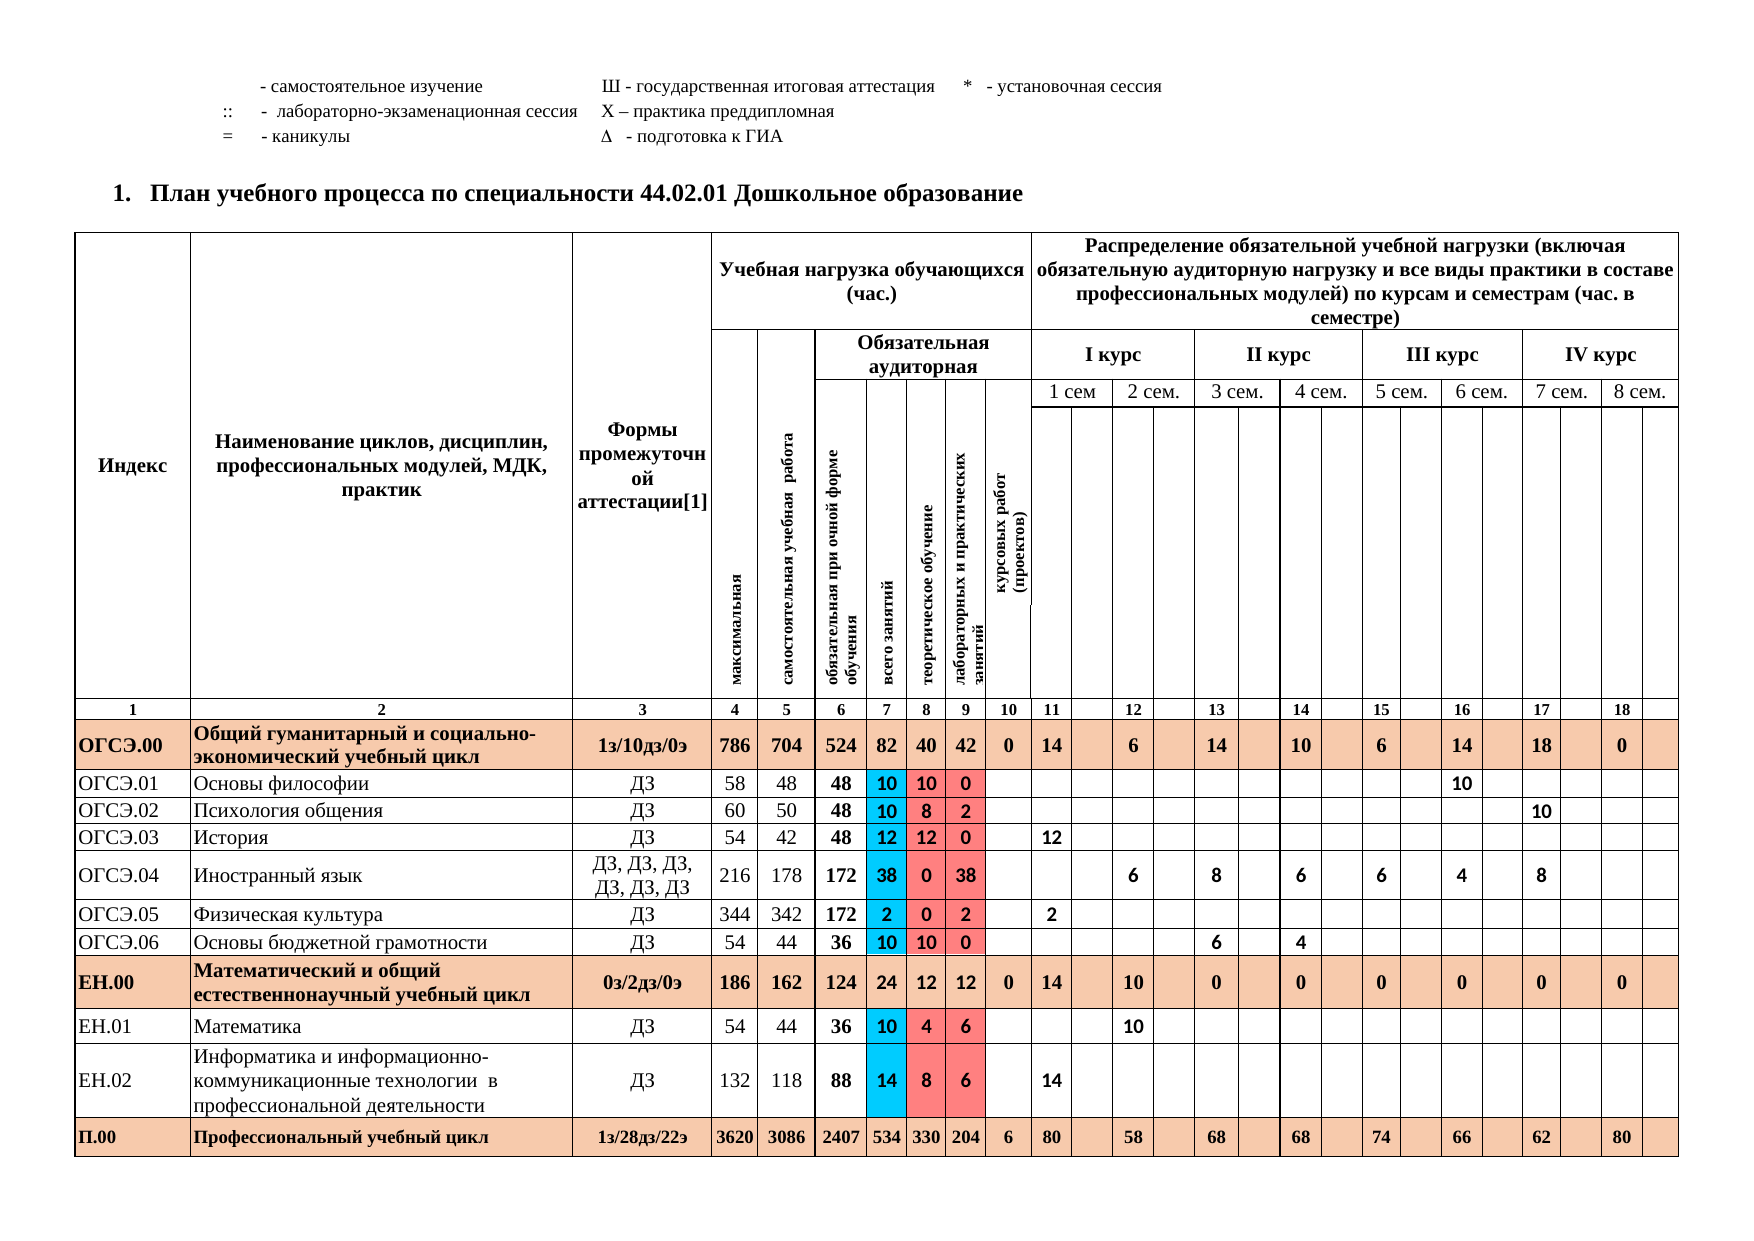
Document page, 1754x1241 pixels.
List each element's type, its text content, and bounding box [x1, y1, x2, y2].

table_cell 524 [816, 720, 866, 769]
table_cell [986, 851, 1031, 899]
table_cell [1523, 824, 1560, 850]
table_cell [1483, 798, 1522, 823]
table_cell 534 [867, 1118, 906, 1156]
table_cell 4 [1281, 929, 1321, 954]
table_cell [1072, 1009, 1112, 1043]
table_cell 2 [946, 900, 985, 928]
table_cell [1072, 699, 1112, 719]
table_cell [986, 605, 1030, 698]
table_cell [1363, 798, 1400, 823]
table_cell [1154, 851, 1194, 899]
table_cell [1281, 900, 1321, 928]
table_cell [1483, 770, 1522, 797]
table_cell [1643, 824, 1678, 850]
table_cell [1643, 770, 1678, 797]
table_cell 16 [1442, 699, 1482, 719]
table_cell 1з/28дз/22э [573, 1118, 711, 1156]
table_cell 8 [907, 798, 945, 823]
table_cell [1523, 900, 1560, 928]
table_cell 0 [1602, 720, 1642, 769]
table_cell [1363, 1044, 1400, 1117]
table_cell 4 [712, 699, 757, 719]
table_cell 36 [816, 929, 866, 954]
table_cell [1602, 408, 1642, 698]
table_cell 6 [946, 1044, 985, 1117]
table_header Учебная нагрузка обучающихся (час.) [712, 233, 1031, 329]
table_cell 186 [712, 956, 757, 1008]
table_cell ОГСЭ.03 [76, 824, 190, 850]
table_cell [1523, 408, 1560, 698]
table_cell 18 [1523, 720, 1560, 769]
table_cell 50 [758, 798, 814, 823]
table_cell 13 [1195, 699, 1238, 719]
table_cell Профессиональный учебный цикл [191, 1118, 572, 1156]
table_cell 6 [1195, 929, 1238, 954]
table_cell [1032, 408, 1071, 605]
table_cell [1442, 929, 1482, 954]
text = - каникулы - подготовка к ГИА [149, 124, 1679, 146]
table_cell [1072, 956, 1112, 1008]
table_cell [1195, 1044, 1238, 1117]
table_cell [1561, 699, 1601, 719]
table_cell 3 сем. [1195, 380, 1279, 406]
table_cell [1483, 929, 1522, 954]
table_cell ОГСЭ.01 [76, 770, 190, 797]
table_cell [1401, 798, 1441, 823]
list План учебного процесса по специальности 44.02.01 Дошкольное образование [112, 178, 1679, 207]
table_cell 38 [946, 851, 985, 899]
table_cell 15 [1363, 699, 1400, 719]
table_cell Обязательная аудиторная [816, 330, 1031, 378]
table_cell [1442, 900, 1482, 928]
table_header Распределение обязательной учебной нагрузки (включая обязательную аудиторную нагрузку и все виды практики в составе профессиональных модулей) по курсам и семестрам (час. в семестре) [1032, 233, 1678, 329]
table_cell 0 [1195, 956, 1238, 1008]
table_cell [1281, 1009, 1321, 1043]
table_cell [1442, 1044, 1482, 1117]
table_cell 344 [712, 900, 757, 928]
table_cell 204 [946, 1118, 985, 1156]
table_cell 4 сем. [1281, 380, 1362, 406]
table_cell [1281, 798, 1321, 823]
table_cell ДЗ [573, 824, 711, 850]
table_cell 10 [907, 929, 945, 954]
table_cell [1442, 798, 1482, 823]
table_cell 5 сем. [1363, 380, 1441, 406]
table_cell Информатика и информационно-коммуникационные технологии в профессиональной деятельности [191, 1044, 572, 1117]
table_cell [1483, 956, 1522, 1008]
table_cell 2 сем. [1113, 380, 1194, 406]
table_cell [1442, 824, 1482, 850]
table_cell 6 [1363, 720, 1400, 769]
table_cell 14 [1195, 720, 1238, 769]
table_cell [1561, 851, 1601, 899]
table_cell 12 [907, 824, 945, 850]
table_cell [1643, 929, 1678, 954]
table_cell 10 [867, 1009, 906, 1043]
table_cell ОГСЭ.05 [76, 900, 190, 928]
table_cell [986, 824, 1031, 850]
table_cell 14 [1032, 1044, 1071, 1117]
table_cell 2 [867, 900, 906, 928]
table_cell 10 [1113, 956, 1153, 1008]
table_cell 40 [907, 720, 945, 769]
table_cell Математика [191, 1009, 572, 1043]
table_cell 14 [1442, 720, 1482, 769]
table_cell [1602, 900, 1642, 928]
table_cell максимальная [712, 330, 757, 698]
table_cell [1322, 408, 1362, 698]
table_cell 48 [816, 824, 866, 850]
table_cell [1239, 929, 1279, 954]
table_cell 178 [758, 851, 814, 899]
table_cell 42 [758, 824, 814, 850]
table_cell 0 [946, 929, 985, 954]
table_cell 58 [712, 770, 757, 797]
table_cell 12 [1032, 824, 1071, 850]
table_cell [1032, 851, 1071, 899]
table_cell [1322, 900, 1362, 928]
table_cell ОГСЭ.06 [76, 929, 190, 954]
table_cell 10 [907, 770, 945, 797]
table_cell [1322, 1009, 1362, 1043]
table_cell 0 [946, 824, 985, 850]
table_cell 10 [867, 798, 906, 823]
table_cell [1322, 1044, 1362, 1117]
table_cell 2 [1032, 900, 1071, 928]
table_cell [1401, 1044, 1441, 1117]
table_cell [986, 900, 1031, 928]
table_cell [1281, 1044, 1321, 1117]
table_cell 2 [191, 699, 572, 719]
table_cell [1032, 798, 1071, 823]
table_cell самостоятельная учебная работа [758, 330, 814, 698]
table_cell [1322, 956, 1362, 1008]
table_cell [1195, 408, 1238, 698]
table_cell [1561, 408, 1601, 698]
table_cell 330 [907, 1118, 945, 1156]
table_cell [1322, 824, 1362, 850]
table_cell [1072, 824, 1112, 850]
table_cell [1561, 929, 1601, 954]
table_cell ДЗ [573, 770, 711, 797]
table_cell 48 [816, 770, 866, 797]
table_cell [1643, 956, 1678, 1008]
table_cell [1602, 770, 1642, 797]
table_cell [1483, 1044, 1522, 1117]
table_cell 3620 [712, 1118, 757, 1156]
table_cell [1523, 1044, 1560, 1117]
table_cell 82 [867, 720, 906, 769]
table_cell 9 [946, 699, 985, 719]
text :: - лабораторно-экзаменационная сессия Х – практика преддипломная [149, 100, 1679, 121]
table_cell 44 [758, 929, 814, 954]
table_cell 0 [946, 770, 985, 797]
table_cell [1523, 929, 1560, 954]
table_cell 132 [712, 1044, 757, 1117]
table_cell [1113, 798, 1153, 823]
table_cell 12 [1113, 699, 1153, 719]
table_cell П.00 [76, 1118, 190, 1156]
table_cell [1561, 1009, 1601, 1043]
table_cell 118 [758, 1044, 814, 1117]
table_cell [1239, 699, 1279, 719]
table_cell 786 [712, 720, 757, 769]
table_cell [1154, 720, 1194, 769]
table_cell 8 [1523, 851, 1560, 899]
table_cell 0 [1442, 956, 1482, 1008]
table_cell 88 [816, 1044, 866, 1117]
table_cell [1072, 770, 1112, 797]
table_cell 3 [573, 699, 711, 719]
table_cell 0 [1363, 956, 1400, 1008]
table_cell [1239, 770, 1279, 797]
table_cell всего занятий [867, 380, 906, 698]
table_cell История [191, 824, 572, 850]
table_cell 38 [867, 851, 906, 899]
table_cell [1483, 851, 1522, 899]
table_cell 8 [1195, 851, 1238, 899]
table_cell [1643, 1118, 1678, 1156]
table_cell [1483, 824, 1522, 850]
table_cell [986, 929, 1031, 954]
table_cell [1483, 408, 1522, 698]
table_cell обязательная при очной форме обучения [816, 380, 866, 698]
table_cell 74 [1363, 1118, 1400, 1156]
table_cell [1561, 798, 1601, 823]
table_cell 54 [712, 929, 757, 954]
table_cell [986, 770, 1031, 797]
table_cell 10 [1281, 720, 1321, 769]
table_cell [1322, 720, 1362, 769]
table_cell [1561, 1044, 1601, 1117]
table_cell ОГСЭ.02 [76, 798, 190, 823]
table_cell 60 [712, 798, 757, 823]
table_cell [1401, 900, 1441, 928]
table_cell [1363, 1009, 1400, 1043]
table_cell 704 [758, 720, 814, 769]
table_cell [1483, 900, 1522, 928]
table_cell 66 [1442, 1118, 1482, 1156]
table_cell 4 [1442, 851, 1482, 899]
table_cell [1322, 770, 1362, 797]
table_cell [1113, 824, 1153, 850]
table_cell 68 [1281, 1118, 1321, 1156]
table_cell теоретическое обучение [907, 380, 945, 698]
table_cell ЕН.01 [76, 1009, 190, 1043]
table_cell 0 [1523, 956, 1560, 1008]
table_cell 58 [1113, 1118, 1153, 1156]
table_cell [1072, 1044, 1112, 1117]
table_cell 2 [946, 798, 985, 823]
table_cell [1154, 1009, 1194, 1043]
table_cell 2407 [816, 1118, 866, 1156]
table_cell [1401, 720, 1441, 769]
table_cell 36 [816, 1009, 866, 1043]
table_cell [1561, 720, 1601, 769]
table_cell 17 [1523, 699, 1560, 719]
table_cell [1561, 900, 1601, 928]
table_cell 124 [816, 956, 866, 1008]
table_cell [1643, 900, 1678, 928]
table_cell [1322, 798, 1362, 823]
table_cell [1072, 851, 1112, 899]
table_cell 10 [1523, 798, 1560, 823]
table_cell 6 сем. [1442, 380, 1522, 406]
table_cell [1561, 770, 1601, 797]
table_cell [1602, 851, 1642, 899]
table_cell [1032, 770, 1071, 797]
table_cell [1363, 408, 1400, 698]
table_cell [1239, 851, 1279, 899]
table_cell [1239, 1009, 1279, 1043]
table_cell [1281, 824, 1321, 850]
table_cell [1643, 1009, 1678, 1043]
table_cell 54 [712, 1009, 757, 1043]
table_cell [1239, 408, 1279, 698]
table_cell 10 [1442, 770, 1482, 797]
table_cell [1195, 824, 1238, 850]
table_header Индекс [76, 233, 190, 698]
table_cell [1561, 824, 1601, 850]
table_cell [1154, 1118, 1194, 1156]
table_cell [1154, 900, 1194, 928]
table_cell [1322, 699, 1362, 719]
table_cell [1322, 851, 1362, 899]
table_cell Математический и общий естественнонаучный учебный цикл [191, 956, 572, 1008]
table_cell [1072, 720, 1112, 769]
table_cell 0 [986, 720, 1031, 769]
table_cell II курс [1195, 330, 1362, 378]
table_cell IV курс [1523, 330, 1678, 378]
table_cell 8 [907, 1044, 945, 1117]
table_cell [1239, 1118, 1279, 1156]
table_cell 10 [867, 929, 906, 954]
table_cell 0 [986, 956, 1031, 1008]
table_cell [1401, 824, 1441, 850]
table_cell [1523, 770, 1560, 797]
table_cell [986, 1044, 1031, 1117]
table_cell Общий гуманитарный и социально-экономический учебный цикл [191, 720, 572, 769]
table_cell [1363, 900, 1400, 928]
table_cell [1322, 1118, 1362, 1156]
table_cell [1401, 929, 1441, 954]
table_cell [1195, 1009, 1238, 1043]
table_cell 6 [986, 1118, 1031, 1156]
table_cell [1239, 956, 1279, 1008]
table_cell 6 [816, 699, 866, 719]
table_cell [1154, 929, 1194, 954]
table_cell [1401, 956, 1441, 1008]
table_header Наименование циклов, дисциплин, профессиональных модулей, МДК, практик [191, 233, 572, 698]
table_cell 0 [907, 851, 945, 899]
table_cell 48 [816, 798, 866, 823]
table_cell [1523, 1009, 1560, 1043]
table_cell [1401, 770, 1441, 797]
table_cell 18 [1602, 699, 1642, 719]
table_cell 0 [1281, 956, 1321, 1008]
table_cell [1113, 929, 1153, 954]
table_cell [1195, 900, 1238, 928]
table_cell [1442, 408, 1482, 698]
table_cell 216 [712, 851, 757, 899]
table_cell Психология общения [191, 798, 572, 823]
table_cell [1154, 824, 1194, 850]
table_cell [1072, 798, 1112, 823]
table_cell ДЗ [573, 900, 711, 928]
table_cell [1154, 1044, 1194, 1117]
table_cell 10 [1113, 1009, 1153, 1043]
table_cell [1643, 851, 1678, 899]
table_cell 1з/10дз/0э [573, 720, 711, 769]
table_cell [1072, 900, 1112, 928]
table_cell 14 [1032, 956, 1071, 1008]
table_cell I курс [1032, 330, 1194, 378]
table_cell 1 [76, 699, 190, 719]
table_cell [1239, 1044, 1279, 1117]
table_cell 42 [946, 720, 985, 769]
table_cell 24 [867, 956, 906, 1008]
table_cell [1363, 770, 1400, 797]
table_cell 44 [758, 1009, 814, 1043]
table_cell [1281, 770, 1321, 797]
table_cell 162 [758, 956, 814, 1008]
table_cell [1154, 699, 1194, 719]
table_cell [1113, 408, 1153, 698]
table_cell 172 [816, 900, 866, 928]
table_cell 7 сем. [1523, 380, 1601, 406]
table_cell [1602, 1044, 1642, 1117]
table_cell [1483, 720, 1522, 769]
table_cell [1483, 699, 1522, 719]
table_cell 12 [907, 956, 945, 1008]
table_cell [1643, 408, 1678, 698]
table_cell 14 [867, 1044, 906, 1117]
table_cell [1442, 1009, 1482, 1043]
text - самостоятельное изучение Ш - государственная итоговая аттестация * - установочная сессия [149, 75, 1679, 97]
table_cell [1401, 1118, 1441, 1156]
table_cell 11 [1032, 699, 1071, 719]
table_cell [1363, 824, 1400, 850]
table_cell [1072, 929, 1112, 954]
table_cell [1602, 824, 1642, 850]
table_cell [1643, 720, 1678, 769]
table_cell [1239, 798, 1279, 823]
table_cell 342 [758, 900, 814, 928]
table_cell 0 [1602, 956, 1642, 1008]
table_cell 62 [1523, 1118, 1560, 1156]
table_cell [1031, 605, 1071, 698]
table_cell [1195, 770, 1238, 797]
table_cell [1363, 929, 1400, 954]
table_cell [1643, 1044, 1678, 1117]
table_cell 10 [867, 770, 906, 797]
table_cell [1401, 699, 1441, 719]
table_cell 14 [1281, 699, 1321, 719]
table_cell 172 [816, 851, 866, 899]
table_cell [1483, 1118, 1522, 1156]
table_header Формы промежуточной аттестации[1] [573, 233, 711, 698]
table_cell 6 [1363, 851, 1400, 899]
table_cell Основы бюджетной грамотности [191, 929, 572, 954]
table_cell 3086 [758, 1118, 814, 1156]
table_cell ЕН.02 [76, 1044, 190, 1117]
table_cell Иностранный язык [191, 851, 572, 899]
table_cell 10 [986, 699, 1031, 719]
table_cell 6 [946, 1009, 985, 1043]
table_cell 12 [946, 956, 985, 1008]
table_cell ЕН.00 [76, 956, 190, 1008]
table_cell [1239, 824, 1279, 850]
table_cell лабораторных и практических занятий [946, 380, 985, 698]
table_cell [1561, 1118, 1601, 1156]
table_cell ОГСЭ.00 [76, 720, 190, 769]
table_cell ДЗ [573, 929, 711, 954]
table_cell [1113, 770, 1153, 797]
table_cell [1154, 408, 1194, 698]
table_cell 80 [1032, 1118, 1071, 1156]
table_cell [1195, 798, 1238, 823]
table_cell [1072, 1118, 1112, 1156]
table_cell [1154, 956, 1194, 1008]
table_cell [1239, 900, 1279, 928]
table_cell 14 [1032, 720, 1071, 769]
table_cell [1401, 851, 1441, 899]
table_cell 6 [1281, 851, 1321, 899]
table_cell [1154, 770, 1194, 797]
table_cell 8 сем. [1602, 380, 1678, 406]
table_cell 7 [867, 699, 906, 719]
table_cell [1401, 408, 1441, 698]
table_cell [1281, 408, 1321, 698]
table_cell [1032, 929, 1071, 954]
table_cell [986, 1009, 1031, 1043]
table_cell 12 [867, 824, 906, 850]
table_cell 54 [712, 824, 757, 850]
table_cell [1602, 798, 1642, 823]
table_cell [1113, 900, 1153, 928]
table_cell ДЗ [573, 1044, 711, 1117]
table_cell Физическая культура [191, 900, 572, 928]
table_cell 48 [758, 770, 814, 797]
table_cell 6 [1113, 720, 1153, 769]
table_cell [1072, 408, 1112, 698]
table_cell [1561, 956, 1601, 1008]
table_cell III курс [1363, 330, 1522, 378]
table_cell 80 [1602, 1118, 1642, 1156]
table_cell 5 [758, 699, 814, 719]
table_cell 1 сем [1032, 380, 1112, 406]
table_cell [1154, 798, 1194, 823]
table_cell [1602, 1009, 1642, 1043]
table_cell 0з/2дз/0э [573, 956, 711, 1008]
table_cell 6 [1113, 851, 1153, 899]
table_cell [986, 798, 1031, 823]
table_cell 68 [1195, 1118, 1238, 1156]
table_cell курсовых работ (проектов) [986, 380, 1031, 605]
table_cell [1643, 798, 1678, 823]
table_cell [1239, 720, 1279, 769]
table_cell [1113, 1044, 1153, 1117]
table_cell [1401, 1009, 1441, 1043]
table_cell 4 [907, 1009, 945, 1043]
table_cell [1322, 929, 1362, 954]
table_cell [1032, 1009, 1071, 1043]
table_cell Основы философии [191, 770, 572, 797]
table_cell ДЗ [573, 1009, 711, 1043]
table_cell [1483, 1009, 1522, 1043]
table_cell [1643, 699, 1678, 719]
table_cell ОГСЭ.04 [76, 851, 190, 899]
table_cell [1602, 929, 1642, 954]
table_cell ДЗ [573, 798, 711, 823]
table_cell 8 [907, 699, 945, 719]
table_cell ДЗ, ДЗ, ДЗ, ДЗ, ДЗ, ДЗ [573, 851, 711, 899]
table_cell 0 [907, 900, 945, 928]
